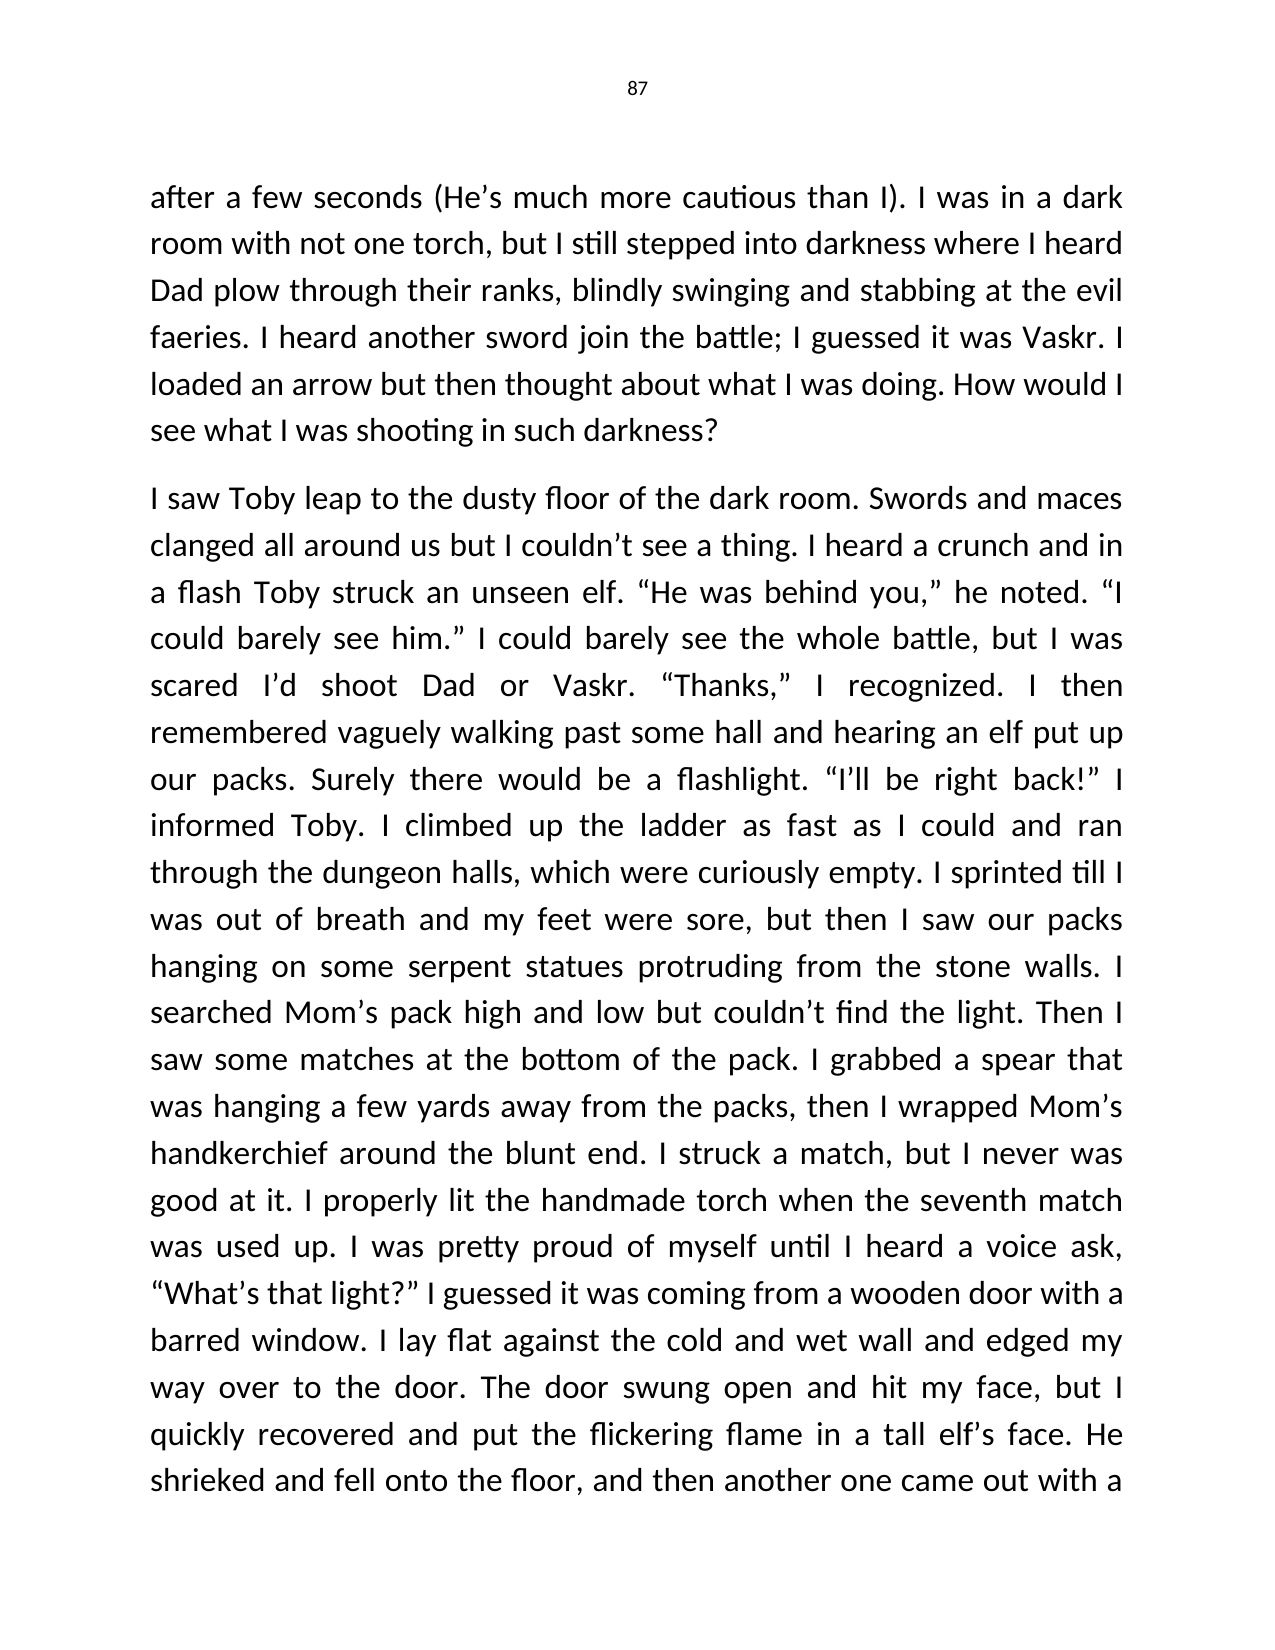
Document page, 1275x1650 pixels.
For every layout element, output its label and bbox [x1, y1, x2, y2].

text [150, 176, 1125, 450]
text [150, 477, 1125, 1500]
